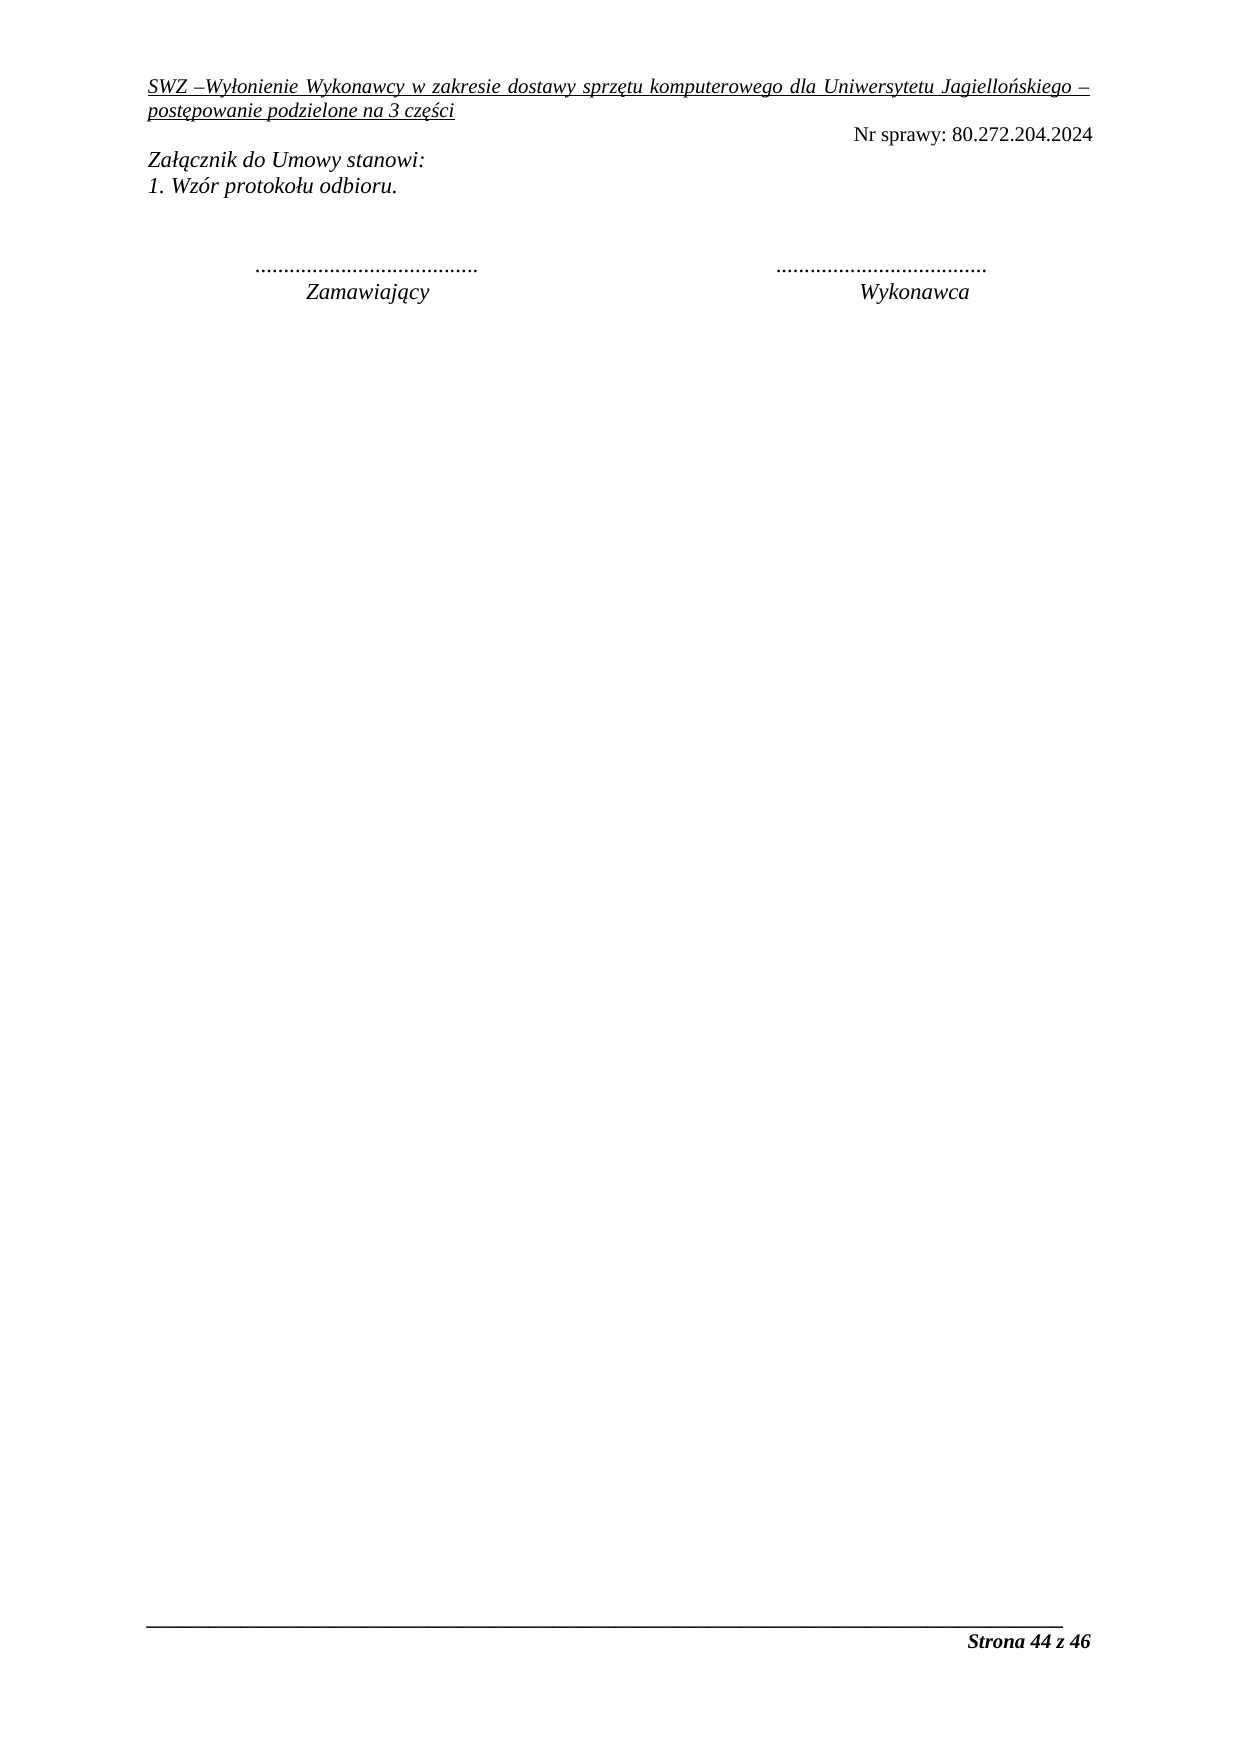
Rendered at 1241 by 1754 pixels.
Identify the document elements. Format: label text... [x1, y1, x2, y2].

text Zamawiający Wykonawca [185, 278, 1092, 304]
text ....................................... ..................................... [148, 251, 1092, 278]
text Załącznik do Umowy stanowi: [148, 146, 1092, 172]
text 1. Wzór protokołu odbioru. [148, 172, 1092, 199]
